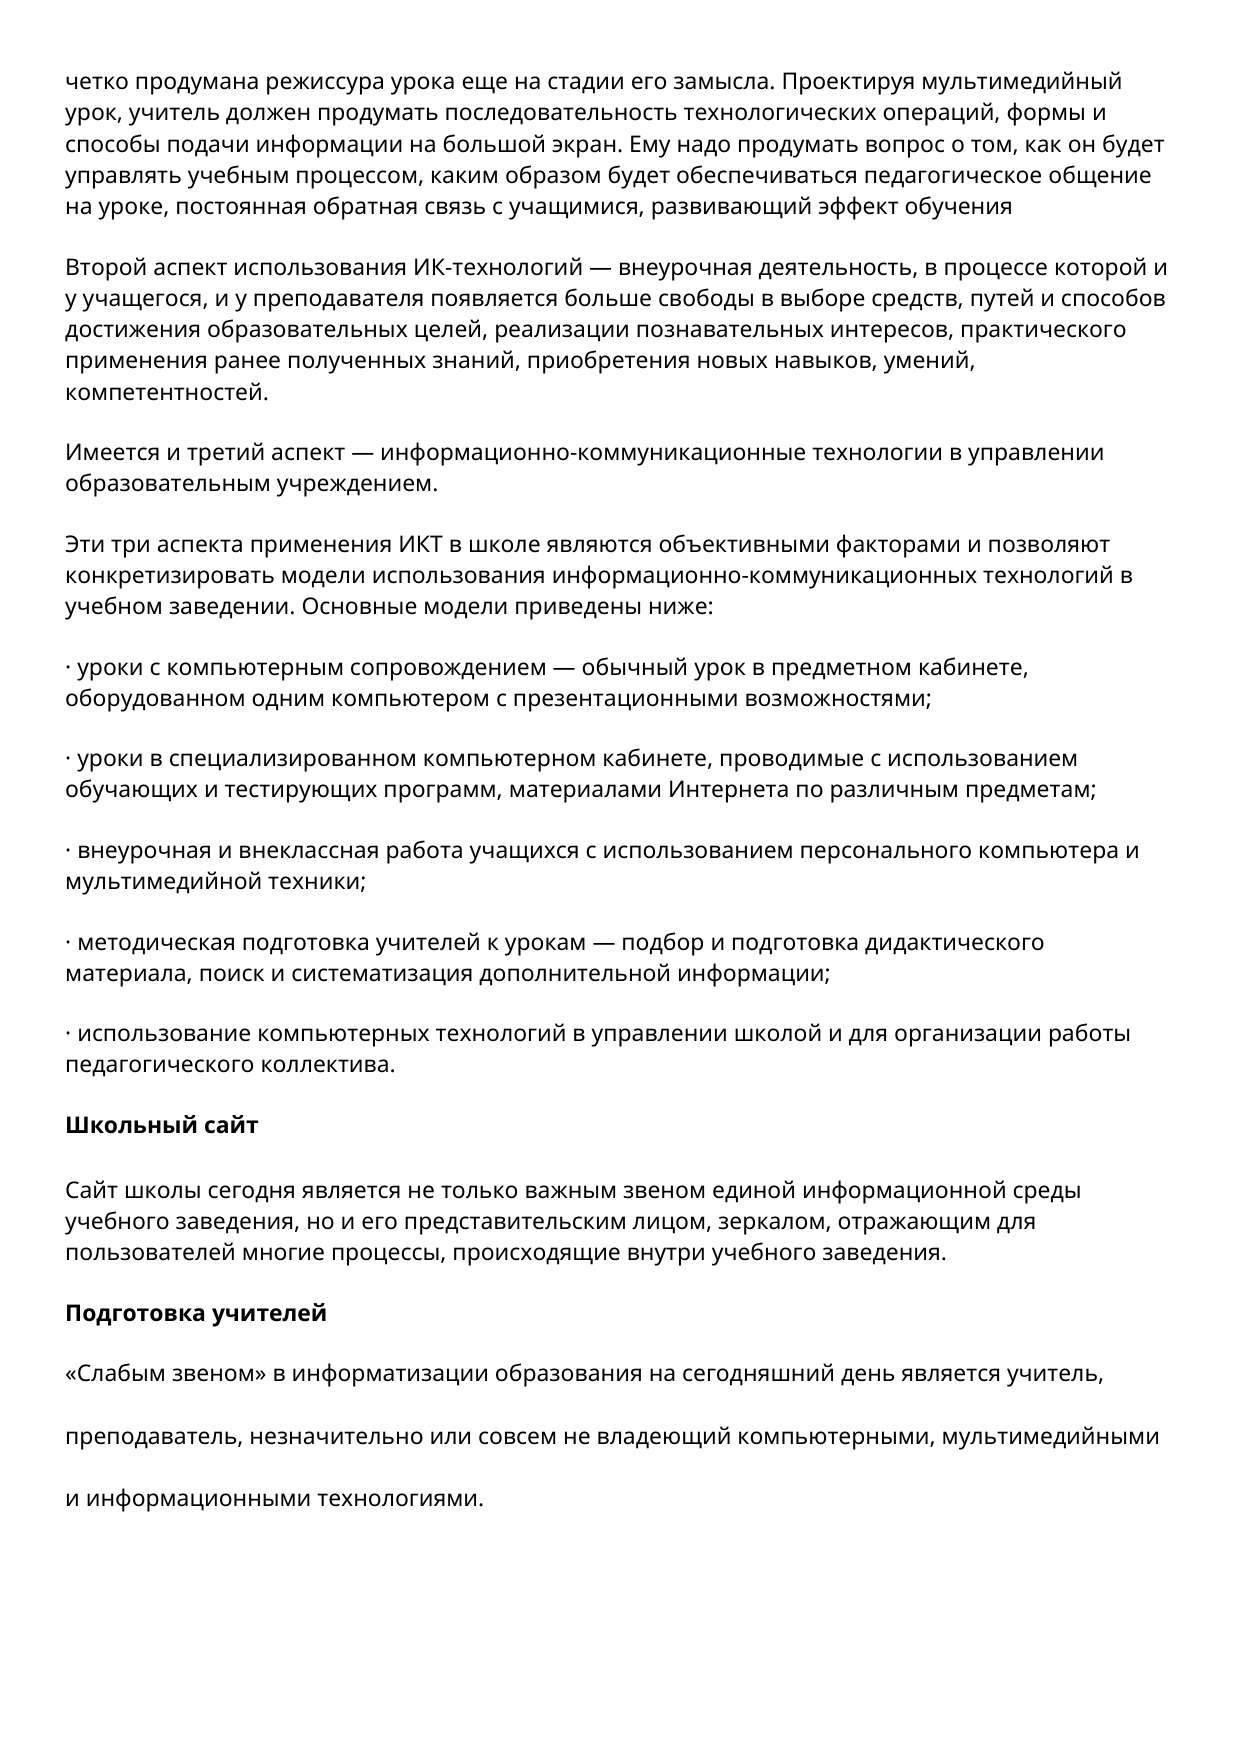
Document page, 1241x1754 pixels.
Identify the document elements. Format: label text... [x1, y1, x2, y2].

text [65, 65, 1175, 221]
subtitle Подготовка учителей [65, 1297, 1175, 1328]
text Сайт школы сегодня является не только важным звеном единой информационной среды учебного заведения, но и его представительским лицом, зеркалом, отражающим для пользователей многие процессы, происходящие внутри учебного заведения. [65, 1174, 1175, 1268]
text · внеурочная и внеклассная работа учащихся с использованием персонального компьютера и мультимедийной техники; [65, 834, 1175, 896]
text · методическая подготовка учителей к урокам — подбор и подготовка дидактического материала, поиск и систематизация дополнительной информации; [65, 925, 1175, 988]
text «Слабым звеном» в информатизации образования на сегодняшний день является учитель, преподаватель, незначительно или совсем не владеющий компьютерными, мультимедийными и информационными технологиями. [65, 1357, 1175, 1513]
text · уроки с компьютерным сопровождением — обычный урок в предметном кабинете, оборудованном одним компьютером с презентационными возможностями; [65, 650, 1175, 713]
text Эти три аспекта применения ИКТ в школе являются объективными факторами и позволяют конкретизировать модели использования информационно-коммуникационных технологий в учебном заведении. Основные модели приведены ниже: [65, 527, 1175, 621]
text Имеется и третий аспект — информационно-коммуникационные технологии в управлении образовательным учреждением. [65, 436, 1175, 498]
text Второй аспект использования ИК-технологий — внеурочная деятельность, в процессе которой и у учащегося, и у преподавателя появляется больше свободы в выборе средств, путей и способов достижения образовательных целей, реализации познавательных интересов, практического применения ранее полученных знаний, приобретения новых навыков, умений, компетентностей. [65, 250, 1175, 407]
text · уроки в специализированном компьютерном кабинете, проводимые с использованием обучающих и тестирующих программ, материалами Интернета по различным предметам; [65, 742, 1175, 804]
subtitle Школьный сайт [65, 1109, 1175, 1140]
text · использование компьютерных технологий в управлении школой и для организации работы педагогического коллектива. [65, 1017, 1175, 1079]
